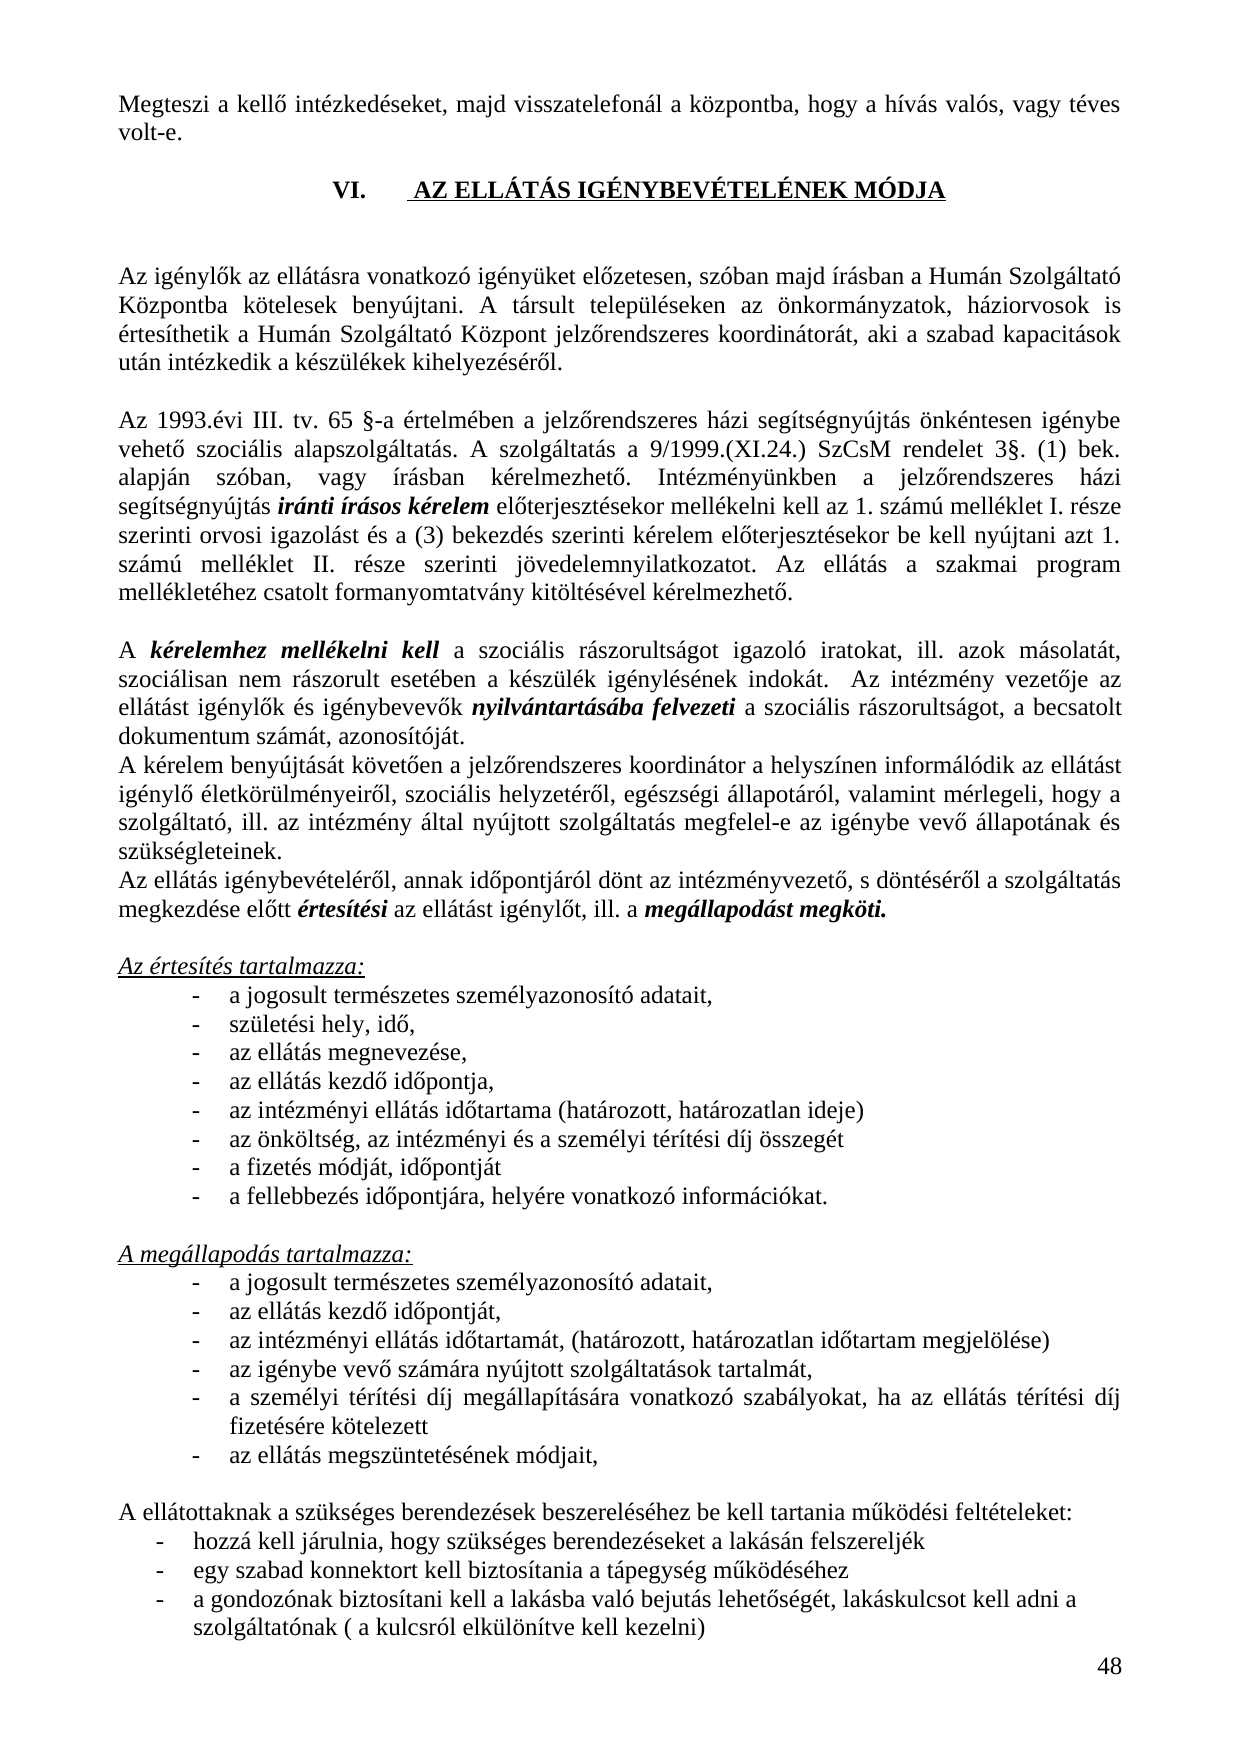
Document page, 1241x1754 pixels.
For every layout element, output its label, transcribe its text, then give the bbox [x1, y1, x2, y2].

list A kérelemhez mellékelni kell a szociális rászorultságot igazoló iratokat, ill. azok másolatát, szociálisan nem rászorult esetében a készülék igénylésének indokát. Az intézmény vezetője az ellátást igénylők és igénybevevők nyilvántartásába felvezeti a szociális rászorultságot, a becsatolt dokumentum számát, azonosítóját. [118, 635, 1122, 750]
text Az igénylők az ellátásra vonatkozó igényüket előzetesen, szóban majd írásban a Humán Szolgáltató Központba kötelesek benyújtani. A társult településeken az önkormányzatok, háziorvosok is értesíthetik a Humán Szolgáltató Központ jelzőrendszeres koordinátorát, aki a szabad kapacitások után intézkedik a készülékek kihelyezéséről. [118, 261, 1122, 376]
list Az ellátás igénybevételéről, annak időpontjáról dönt az intézményvezető, s döntéséről a szolgáltatás megkezdése előtt értesítési az ellátást igénylőt, ill. a megállapodást megköti. [118, 865, 1122, 922]
list A kérelem benyújtását követően a jelzőrendszeres koordinátor a helyszínen informálódik az ellátást igénylő életkörülményeiről, szociális helyzetéről, egészségi állapotáról, valamint mérlegeli, hogy a szolgáltató, ill. az intézmény által nyújtott szolgáltatás megfelel-e az igénybe vevő állapotának és szükségleteinek. [118, 750, 1122, 865]
list hozzá kell járulnia, hogy szükséges berendezéseket a lakásán felszereljék [156, 1526, 1122, 1555]
list a fizetés módját, időpontját [192, 1152, 1122, 1181]
list az ellátás megszüntetésének módjait, [192, 1440, 1122, 1469]
list a gondozónak biztosítani kell a lakásba való bejutás lehetőségét, lakáskulcsot kell adni a szolgáltatónak ( a kulcsról elkülönítve kell kezelni) [156, 1584, 1122, 1641]
list Az értesítés tartalmazza: [118, 951, 1122, 980]
list az intézményi ellátás időtartamát, (határozott, határozatlan időtartam megjelölése) [192, 1325, 1122, 1354]
list születési hely, idő, [192, 1009, 1122, 1037]
list Az 1993.évi III. tv. 65 §-a értelmében a jelzőrendszeres házi segítségnyújtás önkéntesen igénybe vehető szociális alapszolgáltatás. A szolgáltatás a 9/1999.(XI.24.) SzCsM rendelet 3§. (1) bek. alapján szóban, vagy írásban kérelmezhető. Intézményünkben a jelzőrendszeres házi segítségnyújtás iránti írásos kérelem előterjesztésekor mellékelni kell az 1. számú melléklet I. része szerinti orvosi igazolást és a (3) bekezdés szerinti kérelem előterjesztésekor be kell nyújtani azt 1. számú melléklet II. része szerinti jövedelemnyilatkozatot. Az ellátás a szakmai program mellékletéhez csatolt formanyomtatvány kitöltésével kérelmezhető. [118, 405, 1122, 606]
list az ellátás megnevezése, [192, 1037, 1122, 1066]
list egy szabad konnektort kell biztosítania a tápegység működéséhez [156, 1555, 1122, 1584]
list A megállapodás tartalmazza: [118, 1239, 1122, 1267]
list az intézményi ellátás időtartama (határozott, határozatlan ideje) [192, 1095, 1122, 1124]
text A ellátottaknak a szükséges berendezések beszereléséhez be kell tartania működési feltételeket: [118, 1497, 1122, 1526]
list a fellebbezés időpontjára, helyére vonatkozó információkat. [192, 1181, 1122, 1210]
list a jogosult természetes személyazonosító adatait, [192, 980, 1122, 1009]
list az ellátás kezdő időpontját, [192, 1296, 1122, 1325]
list az igénybe vevő számára nyújtott szolgáltatások tartalmát, [192, 1354, 1122, 1382]
text Megteszi a kellő intézkedéseket, majd visszatelefonál a központba, hogy a hívás valós, vagy téves volt-e. [118, 89, 1122, 146]
list az ellátás kezdő időpontja, [192, 1066, 1122, 1095]
list a személyi térítési díj megállapítására vonatkozó szabályokat, ha az ellátás térítési díj fizetésére kötelezett [192, 1382, 1122, 1440]
list AZ ELLÁTÁS IGÉNYBEVÉTELÉNEK MÓDJA [156, 175, 1122, 204]
list az önköltség, az intézményi és a személyi térítési díj összegét [192, 1124, 1122, 1152]
subtitle a jogosult természetes személyazonosító adatait, [192, 1267, 1107, 1296]
